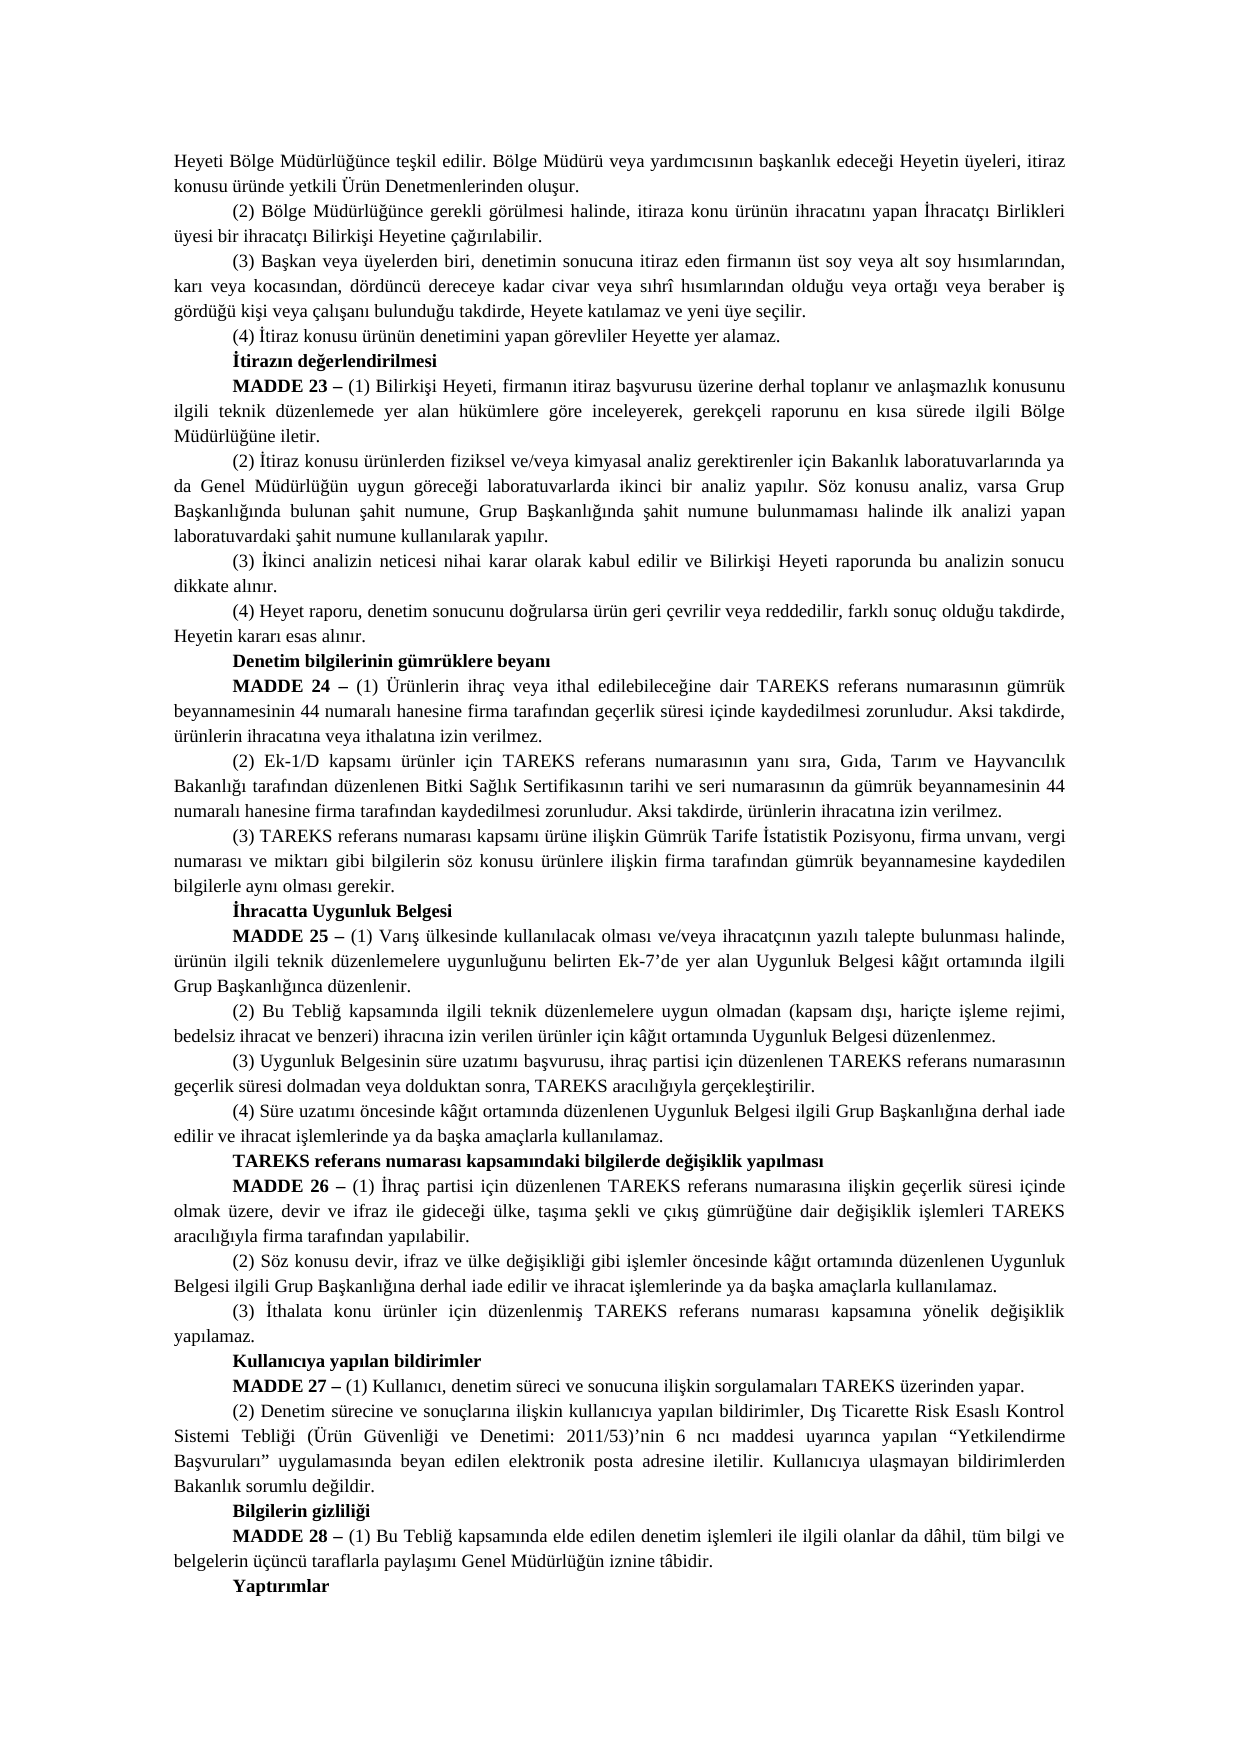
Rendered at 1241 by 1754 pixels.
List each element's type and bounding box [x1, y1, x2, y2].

table_header [146, 148, 1094, 1598]
